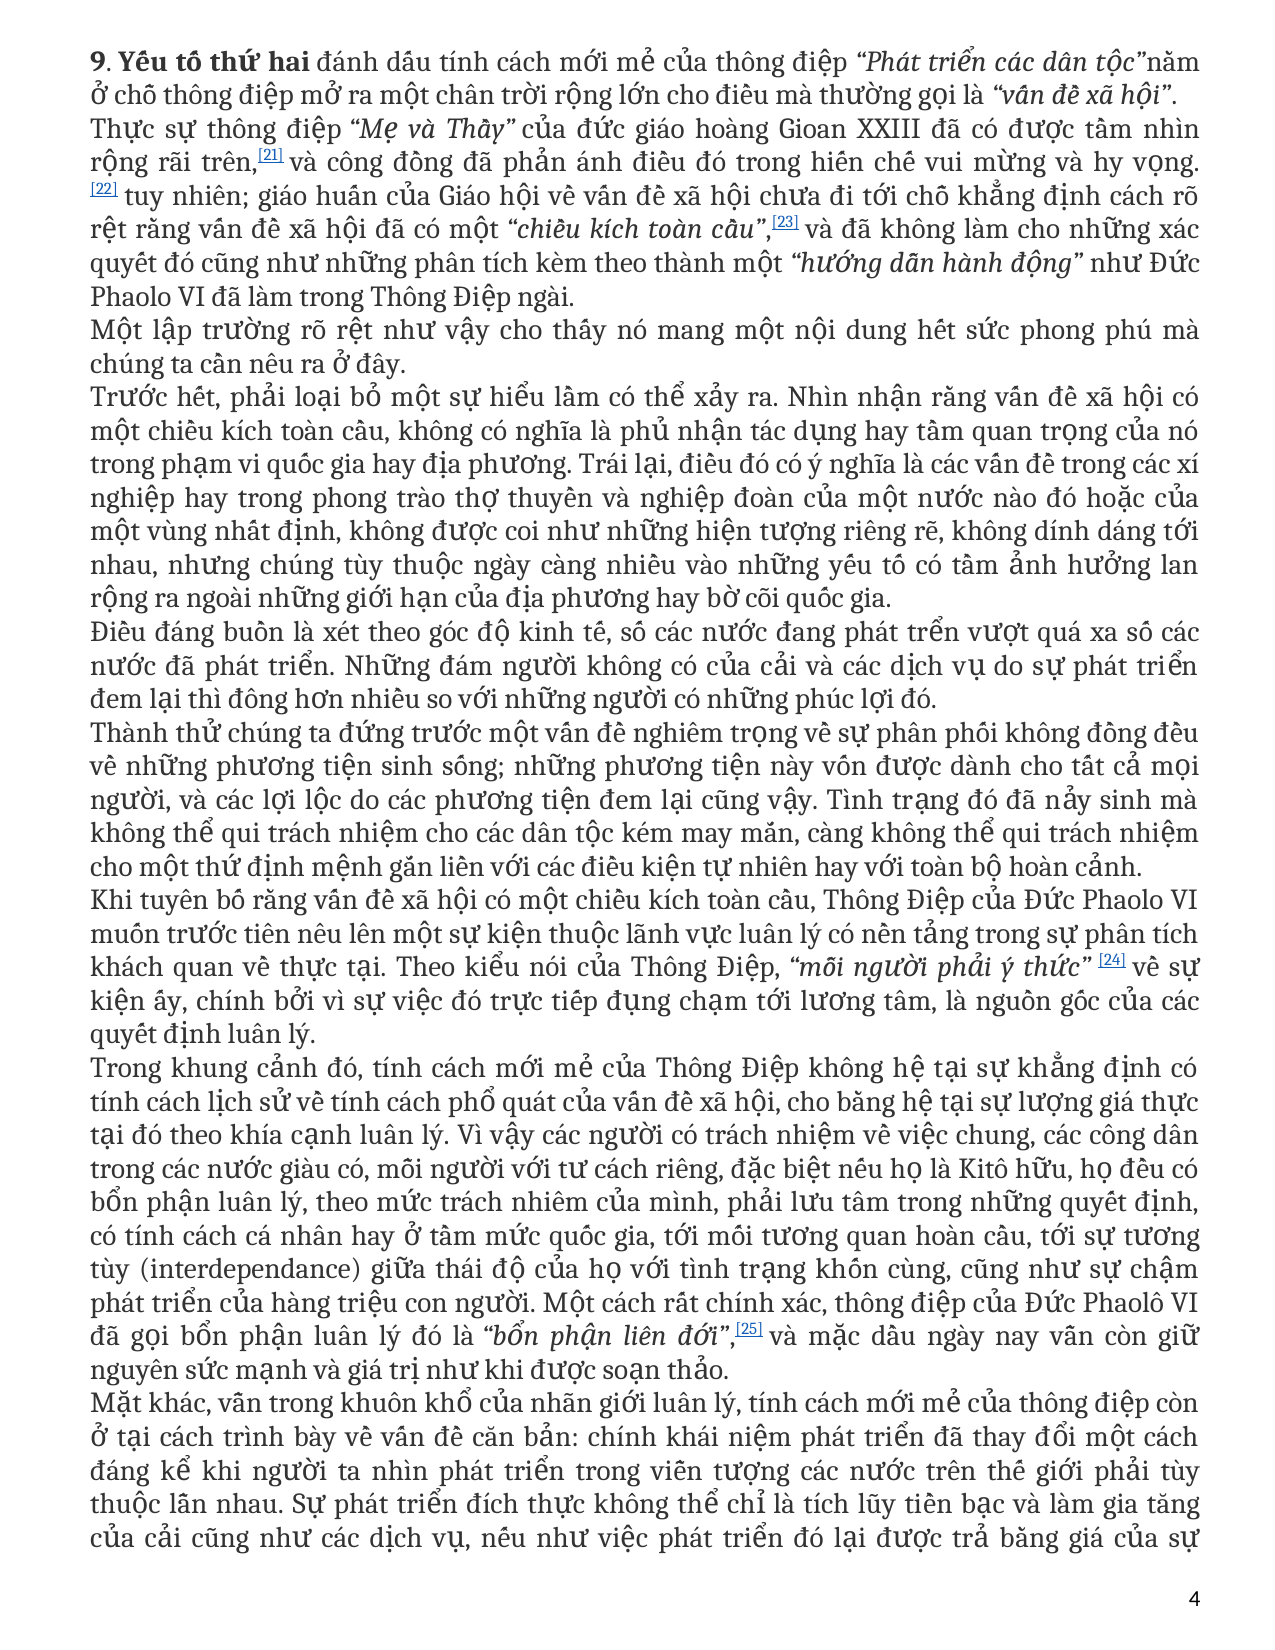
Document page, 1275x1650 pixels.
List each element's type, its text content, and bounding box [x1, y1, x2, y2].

text Trước hết, phải loại bỏ một sự hiểu lầm có thể xảy ra. Nhìn nhận rằng vấn đề xã hội có một chiều kích toàn cầu, không có nghĩa là phủ nhận tác dụng hay tầm quan trọng của nó trong phạm vi quốc gia hay địa phương. Trái lại, điều đó có ý nghĩa là các vấn đề trong các xí nghiệp hay trong phong trào thợ thuyền và nghiệp đoàn của một nước nào đó hoặc của một vùng nhất định, không được coi như những hiện tượng riêng rẽ, không dính dáng tới nhau, nhưng chúng tùy thuộc ngày càng nhiều vào những yếu tố có tầm ảnh hưởng lan rộng ra ngoài những giới hạn của địa phương hay bờ cõi quốc gia. [90, 380, 1200, 615]
text Khi tuyên bố rằng vấn đề xã hội có một chiều kích toàn cầu, Thông Điệp của Đức Phaolo VI muốn trước tiên nêu lên một sự kiện thuộc lãnh vực luân lý có nền tảng trong sự phân tích khách quan về thực tại. Theo kiểu nói của Thông Điệp, “mỗi người phải ý thức” [24] về sự kiện ấy, chính bởi vì sự việc đó trực tiếp đụng chạm tới lương tâm, là nguồn gốc của các quyết định luân lý. [90, 883, 1200, 1051]
text 9. Yếu tố thứ hai đánh dấu tính cách mới mẻ của thông điệp “Phát triển các dân tộc”nằm ở chỗ thông điệp mở ra một chân trời rộng lớn cho điều mà thường gọi là “vấn đề xã hội”. [90, 45, 1200, 112]
text Thực sự thông điệp “Mẹ và Thầy” của đức giáo hoàng Gioan XXIII đã có được tầm nhìn rộng rãi trên,[21] và công đồng đã phản ánh điều đó trong hiến chế vui mừng và hy vọng.[22] tuy nhiên; giáo huấn của Giáo hội về vấn đề xã hội chưa đi tới chỗ khẳng định cách rõ rệt rằng vấn đề xã hội đã có một “chiều kích toàn cầu”,[23] và đã không làm cho những xác quyết đó cũng như những phân tích kèm theo thành một “hướng dẫn hành động” như Đức Phaolo VI đã làm trong Thông Điệp ngài. [90, 112, 1200, 313]
text Thành thử chúng ta đứng trước một vấn đề nghiêm trọng về sự phân phối không đồng đều về những phương tiện sinh sống; những phương tiện này vốn được dành cho tất cả mọi người, và các lợi lộc do các phương tiện đem lại cũng vậy. Tình trạng đó đã nảy sinh mà không thể qui trách nhiệm cho các dân tộc kém may mắn, càng không thể qui trách nhiệm cho một thứ định mệnh gắn liền với các điều kiện tự nhiên hay với toàn bộ hoàn cảnh. [90, 716, 1200, 883]
text Một lập trường rõ rệt như vậy cho thấy nó mang một nội dung hết sức phong phú mà chúng ta cần nêu ra ở đây. [90, 313, 1200, 380]
text Trong khung cảnh đó, tính cách mới mẻ của Thông Điệp không hệ tại sự khẳng định có tính cách lịch sử về tính cách phổ quát của vấn đề xã hội, cho bằng hệ tại sự lượng giá thực tại đó theo khía cạnh luân lý. Vì vậy các người có trách nhiệm về việc chung, các công dân trong các nước giàu có, mỗi người với tư cách riêng, đặc biệt nếu họ là Kitô hữu, họ đều có bổn phận luân lý, theo mức trách nhiêm của mình, phải lưu tâm trong những quyết định, có tính cách cá nhân hay ở tầm mức quốc gia, tới mối tương quan hoàn cầu, tới sự tương tùy (interdependance) giữa thái độ của họ với tình trạng khốn cùng, cũng như sự chậm phát triển của hàng triệu con người. Một cách rất chính xác, thông điệp của Đức Phaolô VI đã gọi bổn phận luân lý đó là “bổn phận liên đới”,[25] và mặc dầu ngày nay vẫn còn giữ nguyên sức mạnh và giá trị như khi được soạn thảo. [90, 1051, 1200, 1387]
text Điều đáng buồn là xét theo góc độ kinh tế, số các nước đang phát trển vượt quá xa số các nước đã phát triển. Những đám người không có của cải và các dịch vụ do sự phát triển đem lại thì đông hơn nhiều so với những người có những phúc lợi đó. [90, 615, 1200, 716]
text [90, 1387, 1200, 1554]
